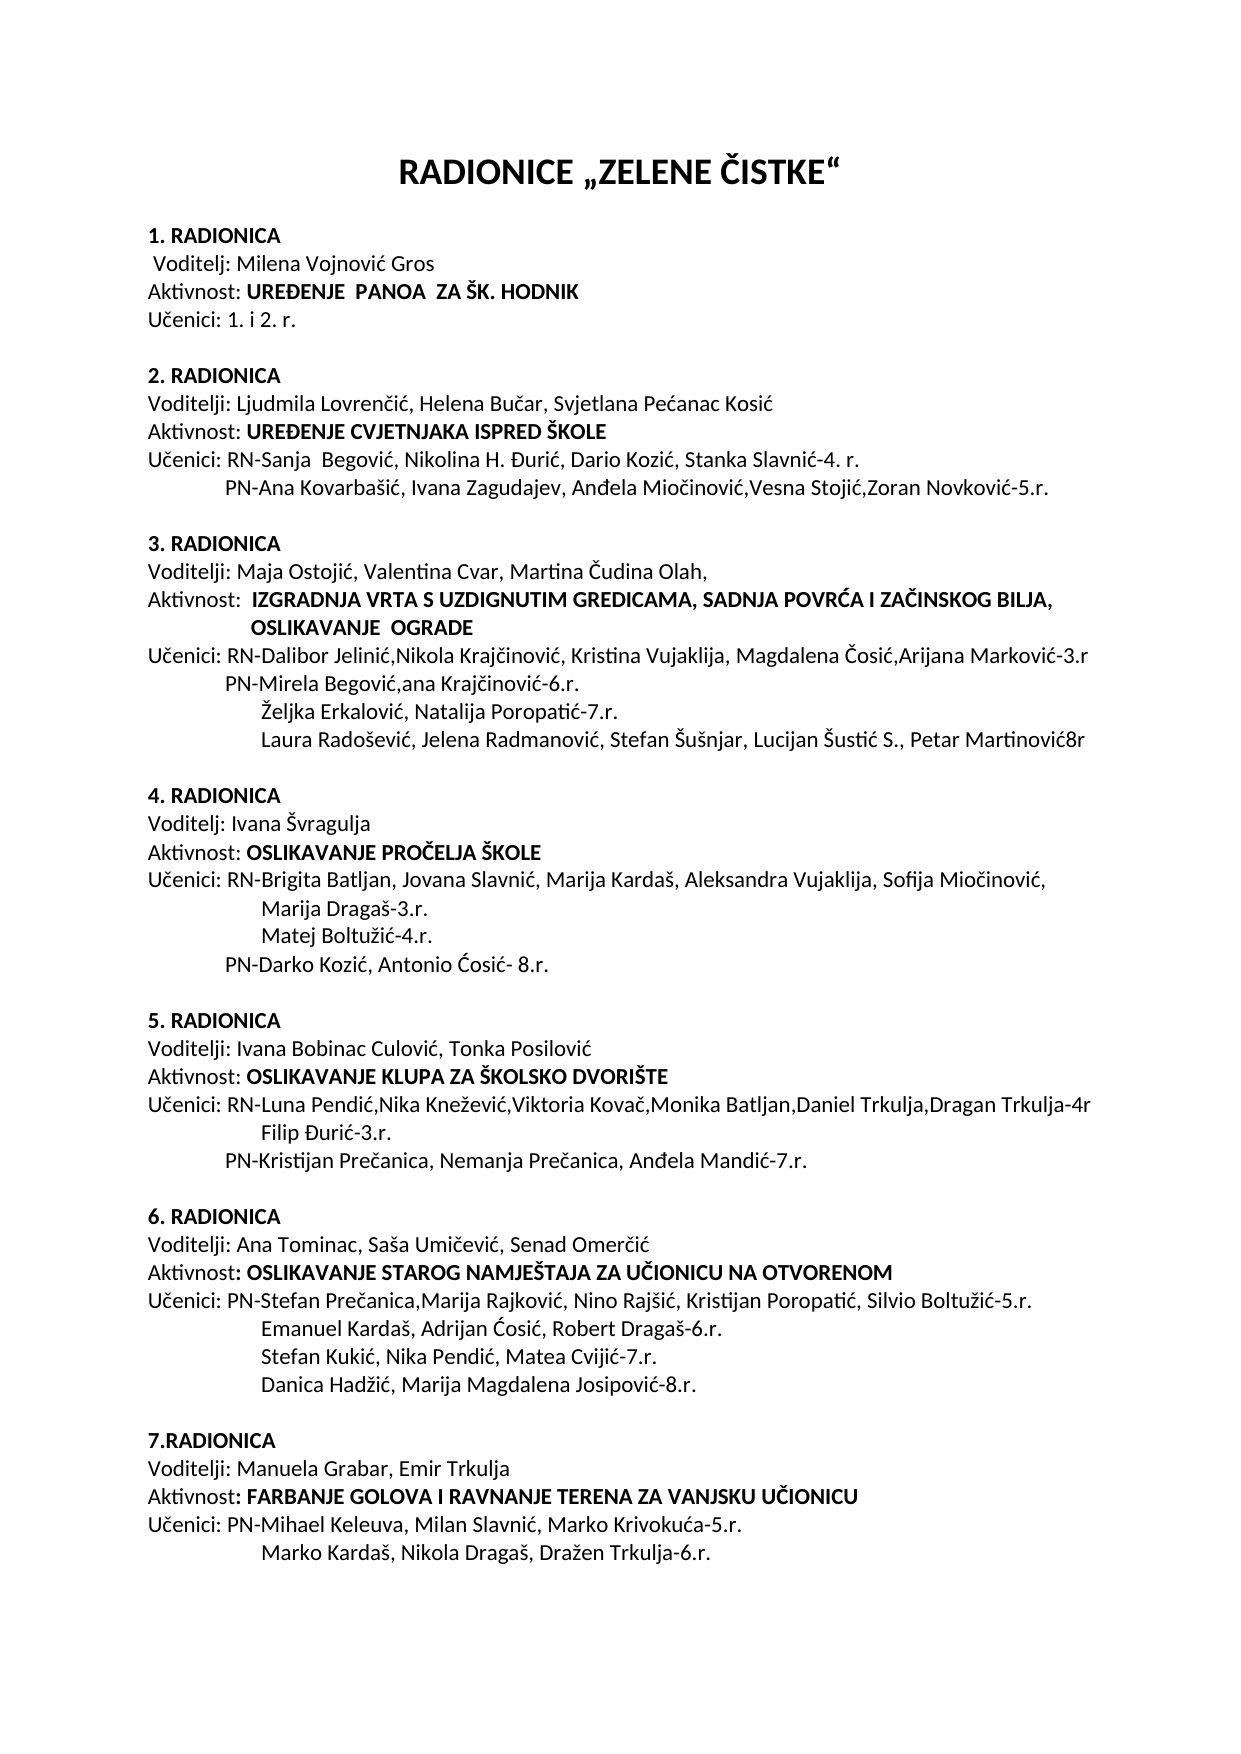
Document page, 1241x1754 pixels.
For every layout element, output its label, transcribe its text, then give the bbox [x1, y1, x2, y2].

text Marija Dragaš-3.r. [148, 894, 1093, 922]
text Aktivnost: OSLIKAVANJE STAROG NAMJEŠTAJA ZA UČIONICU NA OTVORENOM [148, 1258, 1093, 1286]
text Učenici: PN-Mihael Keleuva, Milan Slavnić, Marko Krivokuća-5.r. [148, 1510, 1093, 1538]
text 3. RADIONICA [148, 529, 1093, 557]
text Emanuel Kardaš, Adrijan Ćosić, Robert Dragaš-6.r. [148, 1314, 1093, 1342]
text 6. RADIONICA [148, 1202, 1093, 1230]
text Danica Hadžić, Marija Magdalena Josipović-8.r. [148, 1370, 1093, 1398]
text Voditelji: Ana Tominac, Saša Umičević, Senad Omerčić [148, 1230, 1093, 1258]
text Učenici: RN-Sanja Begović, Nikolina H. Đurić, Dario Kozić, Stanka Slavnić-4. r. [148, 445, 1093, 473]
text PN-Kristijan Prečanica, Nemanja Prečanica, Anđela Mandić-7.r. [148, 1146, 1093, 1174]
text Učenici: RN-Luna Pendić,Nika Knežević,Viktoria Kovač,Monika Batljan,Daniel Trkulja,Dragan Trkulja-4r [148, 1090, 1093, 1118]
text PN-Darko Kozić, Antonio Ćosić- 8.r. [148, 950, 1093, 978]
text Učenici: 1. i 2. r. [148, 305, 1093, 333]
text 7.RADIONICA [148, 1426, 1093, 1454]
text Filip Đurić-3.r. [148, 1118, 1093, 1146]
text 4. RADIONICA [148, 782, 1093, 809]
text 2. RADIONICA [148, 361, 1093, 389]
text Željka Erkalović, Natalija Poropatić-7.r. [148, 697, 1093, 726]
text Voditelj: Milena Vojnović Gros [148, 249, 1093, 277]
text Laura Radošević, Jelena Radmanović, Stefan Šušnjar, Lucijan Šustić S., Petar Martinović8r [148, 726, 1093, 753]
text Marko Kardaš, Nikola Dragaš, Dražen Trkulja-6.r. [148, 1538, 1093, 1566]
text 1. RADIONICA [148, 221, 1093, 249]
text Učenici: RN-Brigita Batljan, Jovana Slavnić, Marija Kardaš, Aleksandra Vujaklija, Sofija Miočinović, [148, 866, 1093, 894]
text Učenici: RN-Dalibor Jelinić,Nikola Krajčinović, Kristina Vujaklija, Magdalena Čosić,Arijana Marković-3.r [148, 641, 1093, 669]
text Aktivnost: OSLIKAVANJE KLUPA ZA ŠKOLSKO DVORIŠTE [148, 1062, 1093, 1090]
text Voditelji: Manuela Grabar, Emir Trkulja [148, 1454, 1093, 1482]
text OSLIKAVANJE OGRADE [148, 613, 1093, 641]
text Stefan Kukić, Nika Pendić, Matea Cvijić-7.r. [148, 1342, 1093, 1370]
text Aktivnost: OSLIKAVANJE PROČELJA ŠKOLE [148, 838, 1093, 866]
text PN-Ana Kovarbašić, Ivana Zagudajev, Anđela Miočinović,Vesna Stojić,Zoran Novković-5.r. [148, 473, 1093, 501]
text Aktivnost: IZGRADNJA VRTA S UZDIGNUTIM GREDICAMA, SADNJA POVRĆA I ZAČINSKOG BILJA, [148, 585, 1093, 613]
text Matej Boltužić-4.r. [148, 922, 1093, 950]
text Voditelj: Ivana Švragulja [148, 809, 1093, 838]
text Aktivnost: FARBANJE GOLOVA I RAVNANJE TERENA ZA VANJSKU UČIONICU [148, 1482, 1093, 1510]
text Aktivnost: UREĐENJE PANOA ZA ŠK. HODNIK [148, 277, 1093, 305]
text Voditelji: Ivana Bobinac Culović, Tonka Posilović [148, 1034, 1093, 1062]
text Aktivnost: UREĐENJE CVJETNJAKA ISPRED ŠKOLE [148, 417, 1093, 445]
text 5. RADIONICA [148, 1006, 1093, 1034]
text Voditelji: Ljudmila Lovrenčić, Helena Bučar, Svjetlana Pećanac Kosić [148, 389, 1093, 417]
text Učenici: PN-Stefan Prečanica,Marija Rajković, Nino Rajšić, Kristijan Poropatić, Silvio Boltužić-5.r. [148, 1286, 1093, 1314]
text Voditelji: Maja Ostojić, Valentina Cvar, Martina Čudina Olah, [148, 557, 1093, 585]
text RADIONICE „ZELENE ČISTKE“ [148, 148, 1093, 193]
text PN-Mirela Begović,ana Krajčinović-6.r. [148, 669, 1093, 697]
